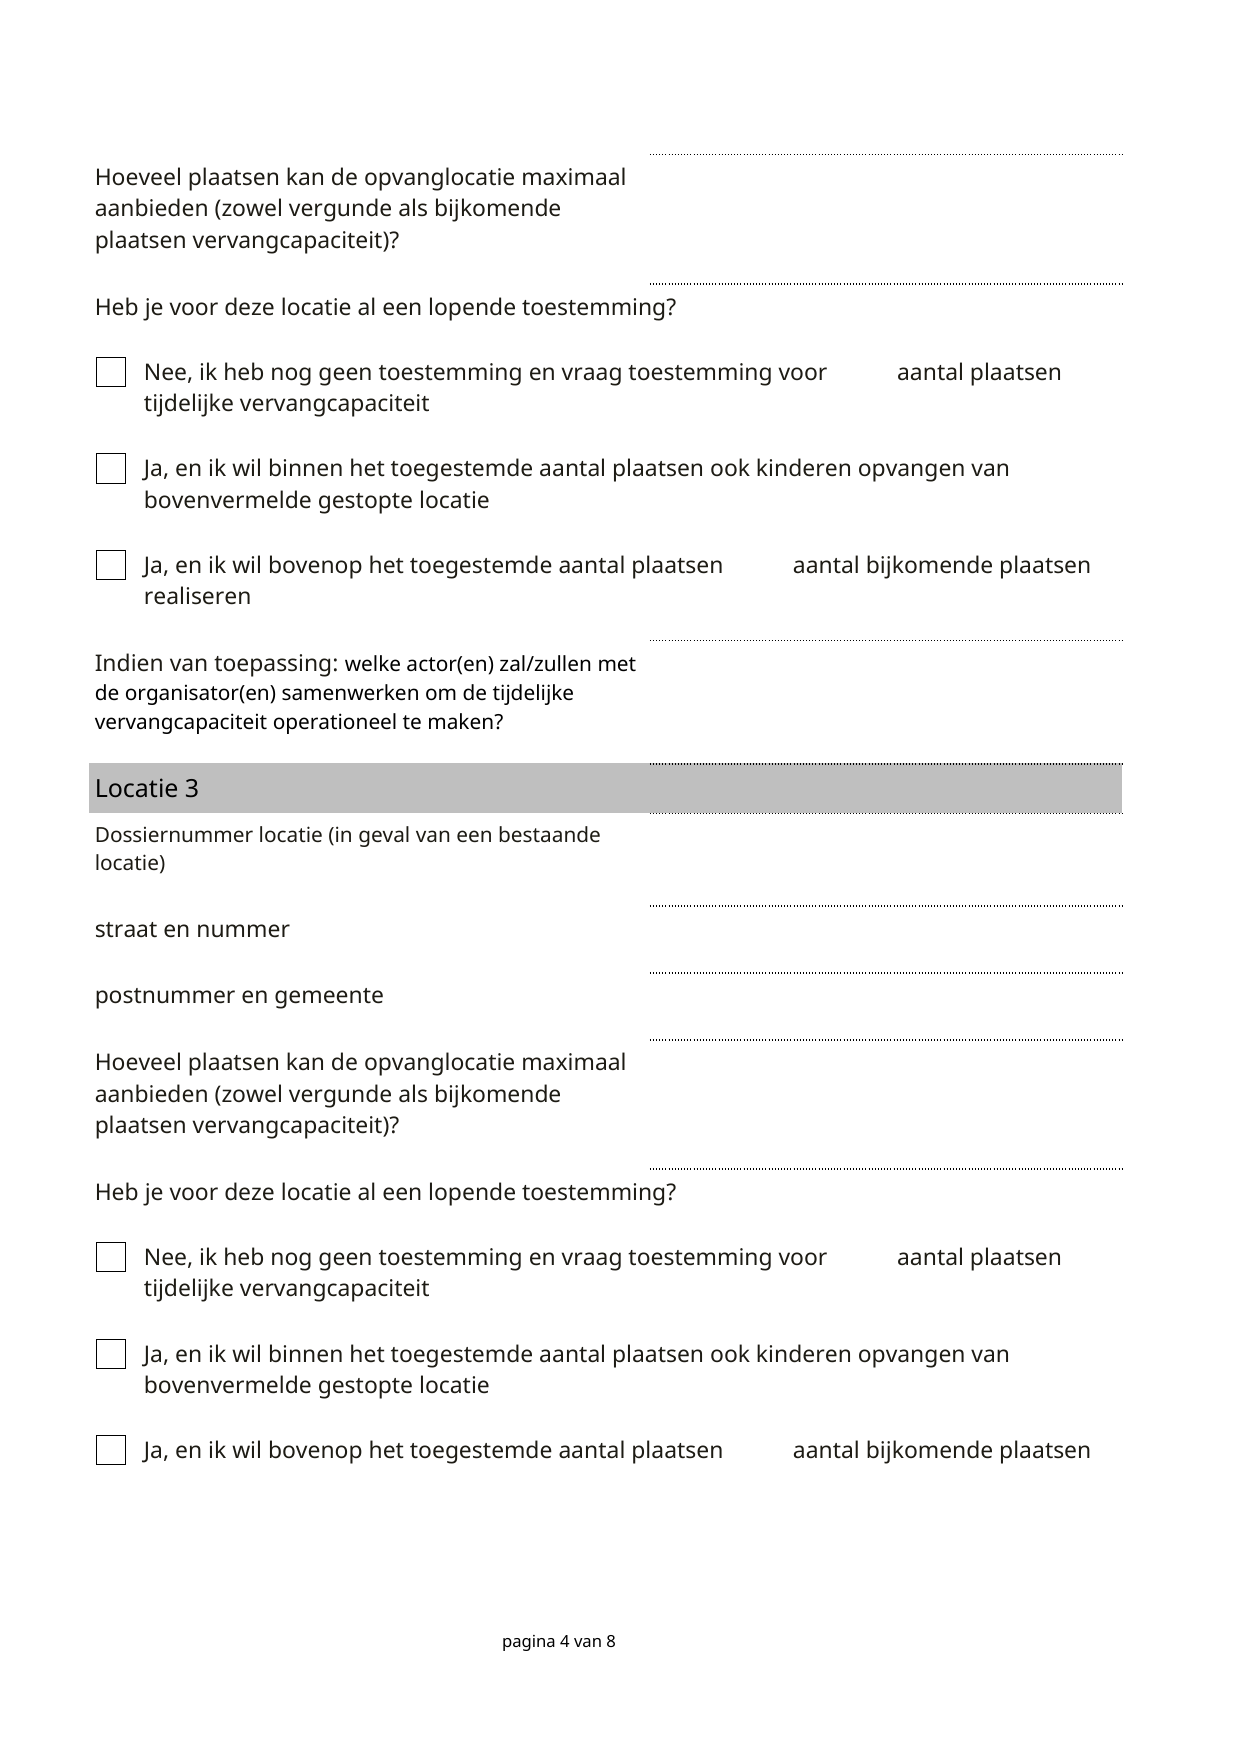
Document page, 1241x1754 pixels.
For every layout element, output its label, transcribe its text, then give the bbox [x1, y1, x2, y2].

table_cell [89, 446, 138, 543]
table_cell [650, 640, 1122, 763]
table_cell Heb je voor deze locatie al een lopende toestemming? [89, 283, 1122, 350]
table_cell Ja, en ik wil binnen het toegestemde aantal plaatsen ook kinderen opvangen van bovenvermelde gestopte locatie [138, 446, 1122, 543]
table_cell Nee, ik heb nog geen toestemming en vraag toestemming voor aantal plaatsen tijdelijke vervangcapaciteit [138, 350, 1122, 446]
table_cell Ja, en ik wil bovenop het toegestemde aantal plaatsen aantal bijkomende plaatsen realiseren [138, 543, 1122, 639]
table_cell [89, 350, 138, 446]
table_cell Indien van toepassing: welke actor(en) zal/zullen met de organisator(en) samenwerken om de tijdelijke vervangcapaciteit operationeel te maken? [89, 640, 650, 763]
table_cell Hoeveel plaatsen kan de opvanglocatie maximaal aanbieden (zowel vergunde als bijkomende plaatsen vervangcapaciteit)? [89, 154, 650, 283]
table_cell [650, 154, 1122, 283]
table_cell [89, 543, 138, 639]
